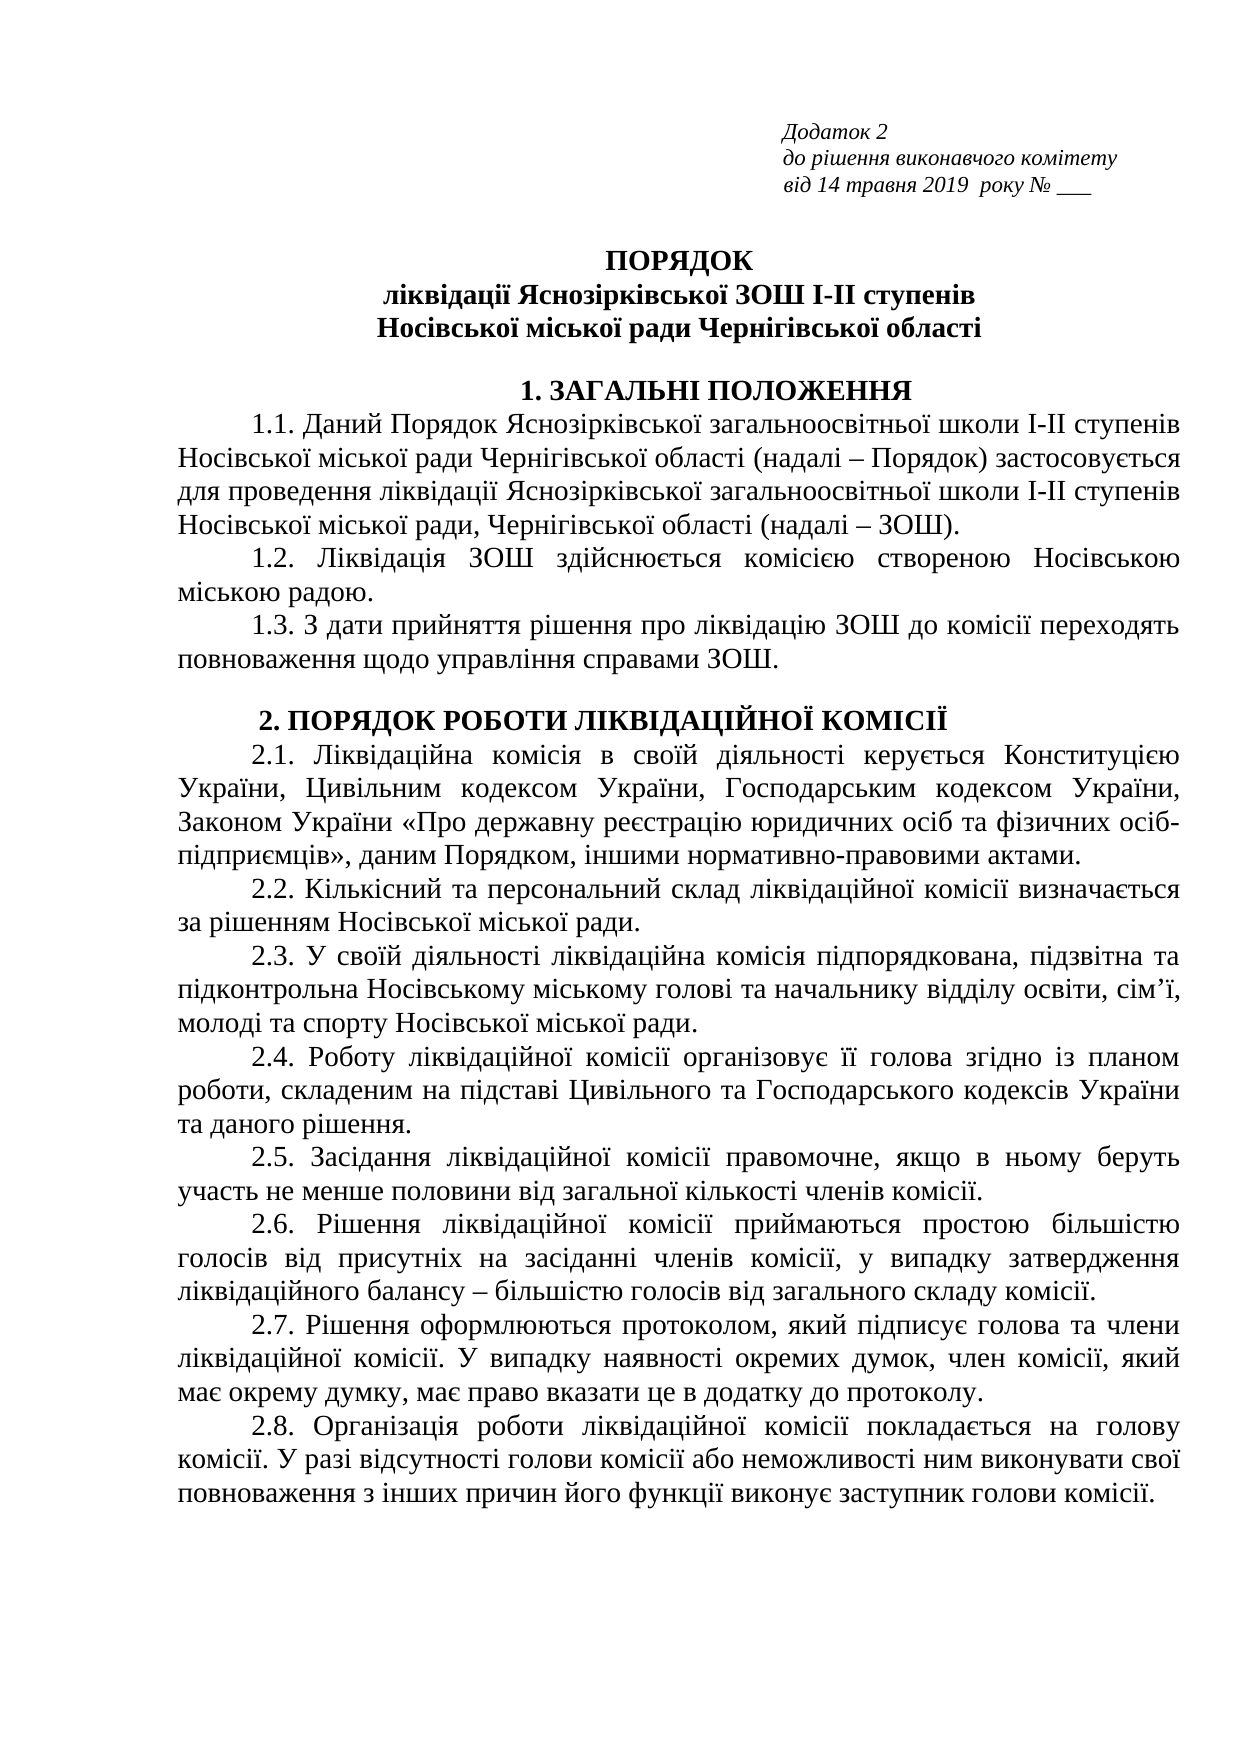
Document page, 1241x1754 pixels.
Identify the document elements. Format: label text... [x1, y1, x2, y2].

text 2.6. Рішення ліквідаційної комісії приймаються простою більшістю голосів від присутніх на засіданні членів комісії, у випадку затвердження ліквідаційного балансу – більшістю голосів від загального складу комісії. [177, 1206, 1181, 1307]
text 2.5. Засідання ліквідаційної комісії правомочне, якщо в ньому беруть участь не менше половини від загальної кількості членів комісії. [177, 1139, 1181, 1206]
text 2.2. Кількісний та персональний склад ліквідаційної комісії визначається за рішенням Носівської міської ради. [177, 871, 1181, 938]
text Додаток 2 [177, 118, 1181, 144]
text Носівської міської ради Чернігівської області [177, 310, 1181, 344]
text до рішення виконавчого комітету [177, 144, 1240, 171]
text 1.2. Ліквідація ЗОШ здійснюється комісією створеною Носівською міською радою. [177, 540, 1181, 607]
text 2.1. Ліквідаційна комісія в своїй діяльності керується Конституцією України, Цивільним кодексом України, Господарським кодексом України, Законом України «Про державну реєстрацію юридичних осіб та фізичних осіб-підприємців», даним Порядком, іншими нормативно-правовими актами. [177, 737, 1181, 871]
text ПОРЯДОК [177, 243, 1181, 277]
text 2.7. Рішення оформлюються протоколом, який підписує голова та члени ліквідаційної комісії. У випадку наявності окремих думок, член комісії, який має окрему думку, має право вказати це в додатку до протоколу. [177, 1307, 1181, 1408]
text 1.3. З дати прийняття рішення про ліквідацію ЗОШ до комісії переходять повноваження щодо управління справами ЗОШ. [177, 607, 1181, 674]
text від 14 травня 2019 року № ___ [177, 171, 1181, 197]
text 2.3. У своїй діяльності ліквідаційна комісія підпорядкована, підзвітна та підконтрольна Носівському міському голові та начальнику відділу освіти, сім’ї, молоді та спорту Носівської міської ради. [177, 938, 1181, 1039]
text 2.8. Організація роботи ліквідаційної комісії покладається на голову комісії. У разі відсутності голови комісії або неможливості ним виконувати свої повноваження з інших причин його функції виконує заступник голови комісії. [177, 1408, 1181, 1508]
text 1.1. Даний Порядок Яснозірківської загальноосвітньої школи І-ІІ ступенів Носівської міської ради Чернігівської області (надалі – Порядок) застосовується для проведення ліквідації Яснозірківської загальноосвітньої школи І-ІІ ступенів Носівської міської ради, Чернігівської області (надалі – ЗОШ). [177, 406, 1181, 540]
text 1. ЗАГАЛЬНІ ПОЛОЖЕННЯ [177, 373, 1181, 406]
text 2.4. Роботу ліквідаційної комісії організовує її голова згідно із планом роботи, складеним на підставі Цивільного та Господарського кодексів України та даного рішення. [177, 1039, 1181, 1139]
text 2. ПОРЯДОК РОБОТИ ЛІКВІДАЦІЙНОЇ КОМІСІЇ [177, 703, 1181, 737]
text ліквідації Яснозірківської ЗОШ І-ІІ ступенів [177, 277, 1181, 310]
